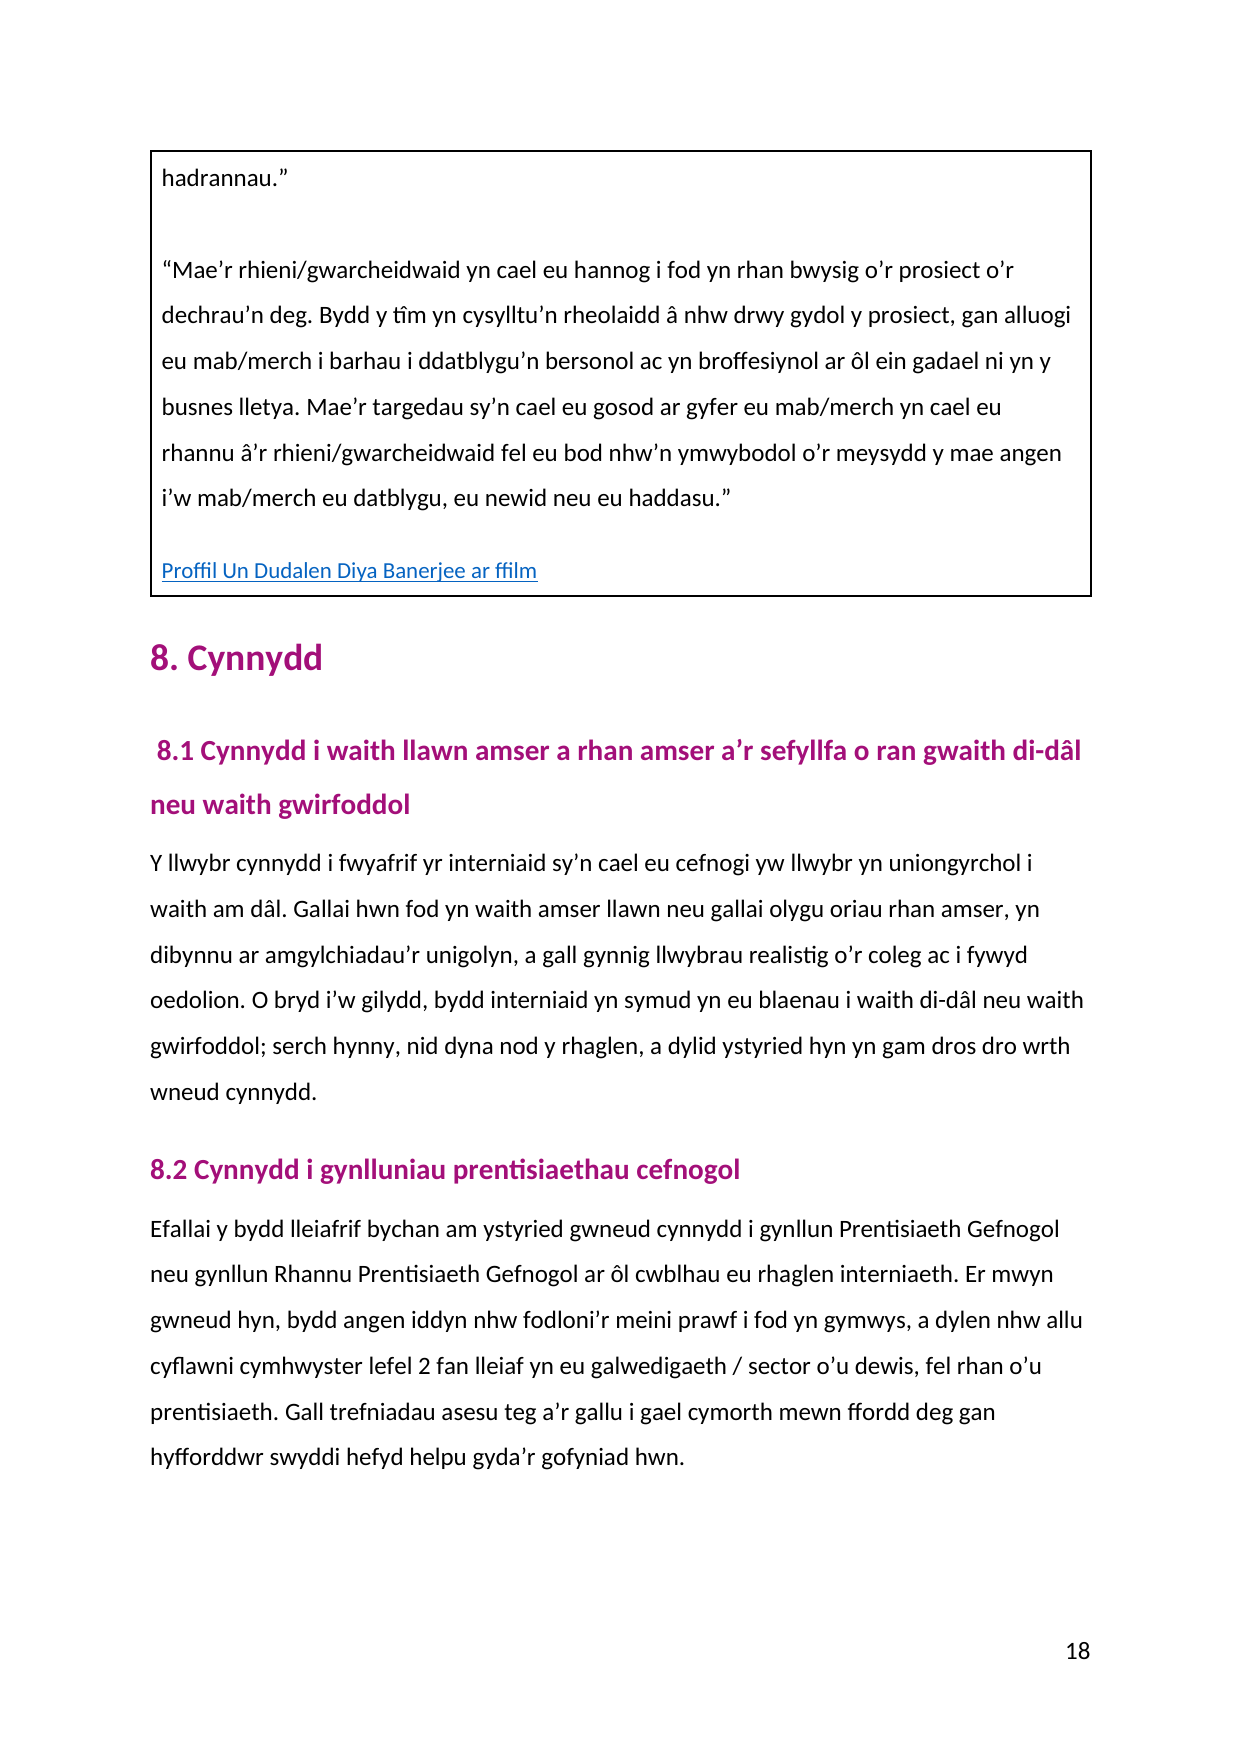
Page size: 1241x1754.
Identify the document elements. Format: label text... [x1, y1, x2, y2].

text Y llwybr cynnydd i fwyafrif yr interniaid sy’n cael eu cefnogi yw llwybr yn uniongyrchol i waith am dâl. Gallai hwn fod yn waith amser llawn neu gallai olygu oriau rhan amser, yn dibynnu ar amgylchiadau’r unigolyn, a gall gynnig llwybrau realistig o’r coleg ac i fywyd oedolion. O bryd i’w gilydd, bydd interniaid yn symud yn eu blaenau i waith di-dâl neu waith gwirfoddol; serch hynny, nid dyna nod y rhaglen, a dylid ystyried hyn yn gam dros dro wrth wneud cynnydd. [150, 847, 1090, 1107]
subtitle 8.1 Cynnydd i waith llawn amser a rhan amser a’r sefyllfa o ran gwaith di-dâl neu waith gwirfoddol [150, 732, 1090, 821]
subtitle 8.2 Cynnydd i gynlluniau prentisiaethau cefnogol [150, 1151, 1090, 1187]
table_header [152, 152, 1090, 595]
text Efallai y bydd lleiafrif bychan am ystyried gwneud cynnydd i gynllun Prentisiaeth Gefnogol neu gynllun Rhannu Prentisiaeth Gefnogol ar ôl cwblhau eu rhaglen interniaeth. Er mwyn gwneud hyn, bydd angen iddyn nhw fodloni’r meini prawf i fod yn gymwys, a dylen nhw allu cyflawni cymhwyster lefel 2 fan lleiaf yn eu galwedigaeth / sector o’u dewis, fel rhan o’u prentisiaeth. Gall trefniadau asesu teg a’r gallu i gael cymorth mewn ffordd deg gan hyfforddwr swyddi hefyd helpu gyda’r gofyniad hwn. [150, 1213, 1090, 1518]
subtitle 8. Cynnydd [150, 634, 1090, 680]
